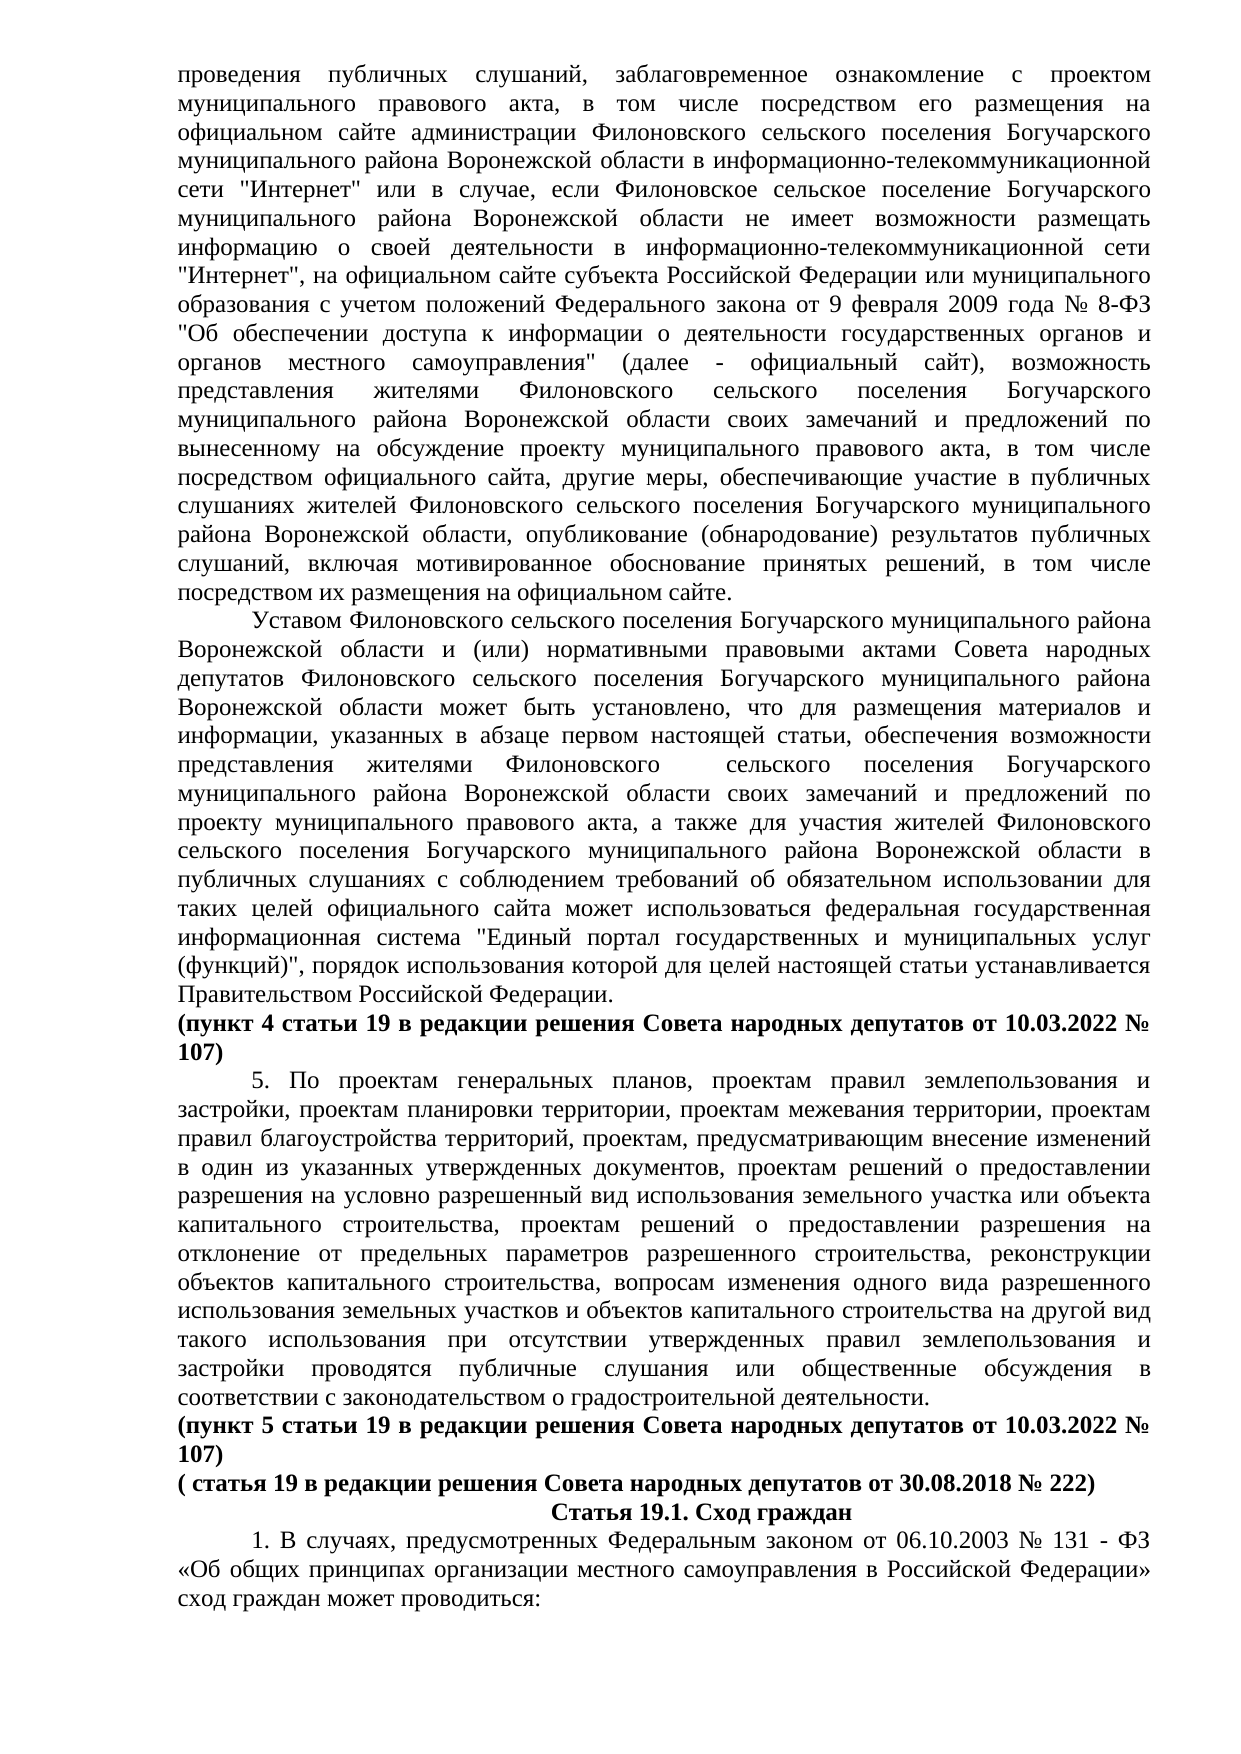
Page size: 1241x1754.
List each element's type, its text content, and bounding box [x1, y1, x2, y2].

text 1. В случаях, предусмотренных Федеральным законом от 06.10.2003 № 131 - ФЗ «Об общих принципах организации местного самоуправления в Российской Федерации» сход граждан может проводиться: [177, 1525, 1152, 1612]
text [177, 59, 1152, 605]
text (пункт 4 статьи 19 в редакции решения Совета народных депутатов от 10.03.2022 № 107) [177, 1008, 1152, 1065]
text Уставом Филоновского сельского поселения Богучарского муниципального района Воронежской области и (или) нормативными правовыми актами Совета народных депутатов Филоновского сельского поселения Богучарского муниципального района Воронежской области может быть установлено, что для размещения материалов и информации, указанных в абзаце первом настоящей статьи, обеспечения возможности представления жителями Филоновского сельского поселения Богучарского муниципального района Воронежской области своих замечаний и предложений по проекту муниципального правового акта, а также для участия жителей Филоновского сельского поселения Богучарского муниципального района Воронежской области в публичных слушаниях с соблюдением требований об обязательном использовании для таких целей официального сайта может использоваться федеральная государственная информационная система "Единый портал государственных и муниципальных услуг (функций)", порядок использования которой для целей настоящей статьи устанавливается Правительством Российской Федерации. [177, 605, 1152, 1008]
text ( статья 19 в редакции решения Совета народных депутатов от 30.08.2018 № 222) [177, 1468, 1152, 1497]
text Статья 19.1. Сход граждан [177, 1497, 1152, 1525]
text (пункт 5 статьи 19 в редакции решения Совета народных депутатов от 10.03.2022 № 107) [177, 1410, 1152, 1468]
text 5. По проектам генеральных планов, проектам правил землепользования и застройки, проектам планировки территории, проектам межевания территории, проектам правил благоустройства территорий, проектам, предусматривающим внесение изменений в один из указанных утвержденных документов, проектам решений о предоставлении разрешения на условно разрешенный вид использования земельного участка или объекта капитального строительства, проектам решений о предоставлении разрешения на отклонение от предельных параметров разрешенного строительства, реконструкции объектов капитального строительства, вопросам изменения одного вида разрешенного использования земельных участков и объектов капитального строительства на другой вид такого использования при отсутствии утвержденных правил землепользования и застройки проводятся публичные слушания или общественные обсуждения в соответствии с законодательством о градостроительной деятельности. [177, 1065, 1152, 1410]
